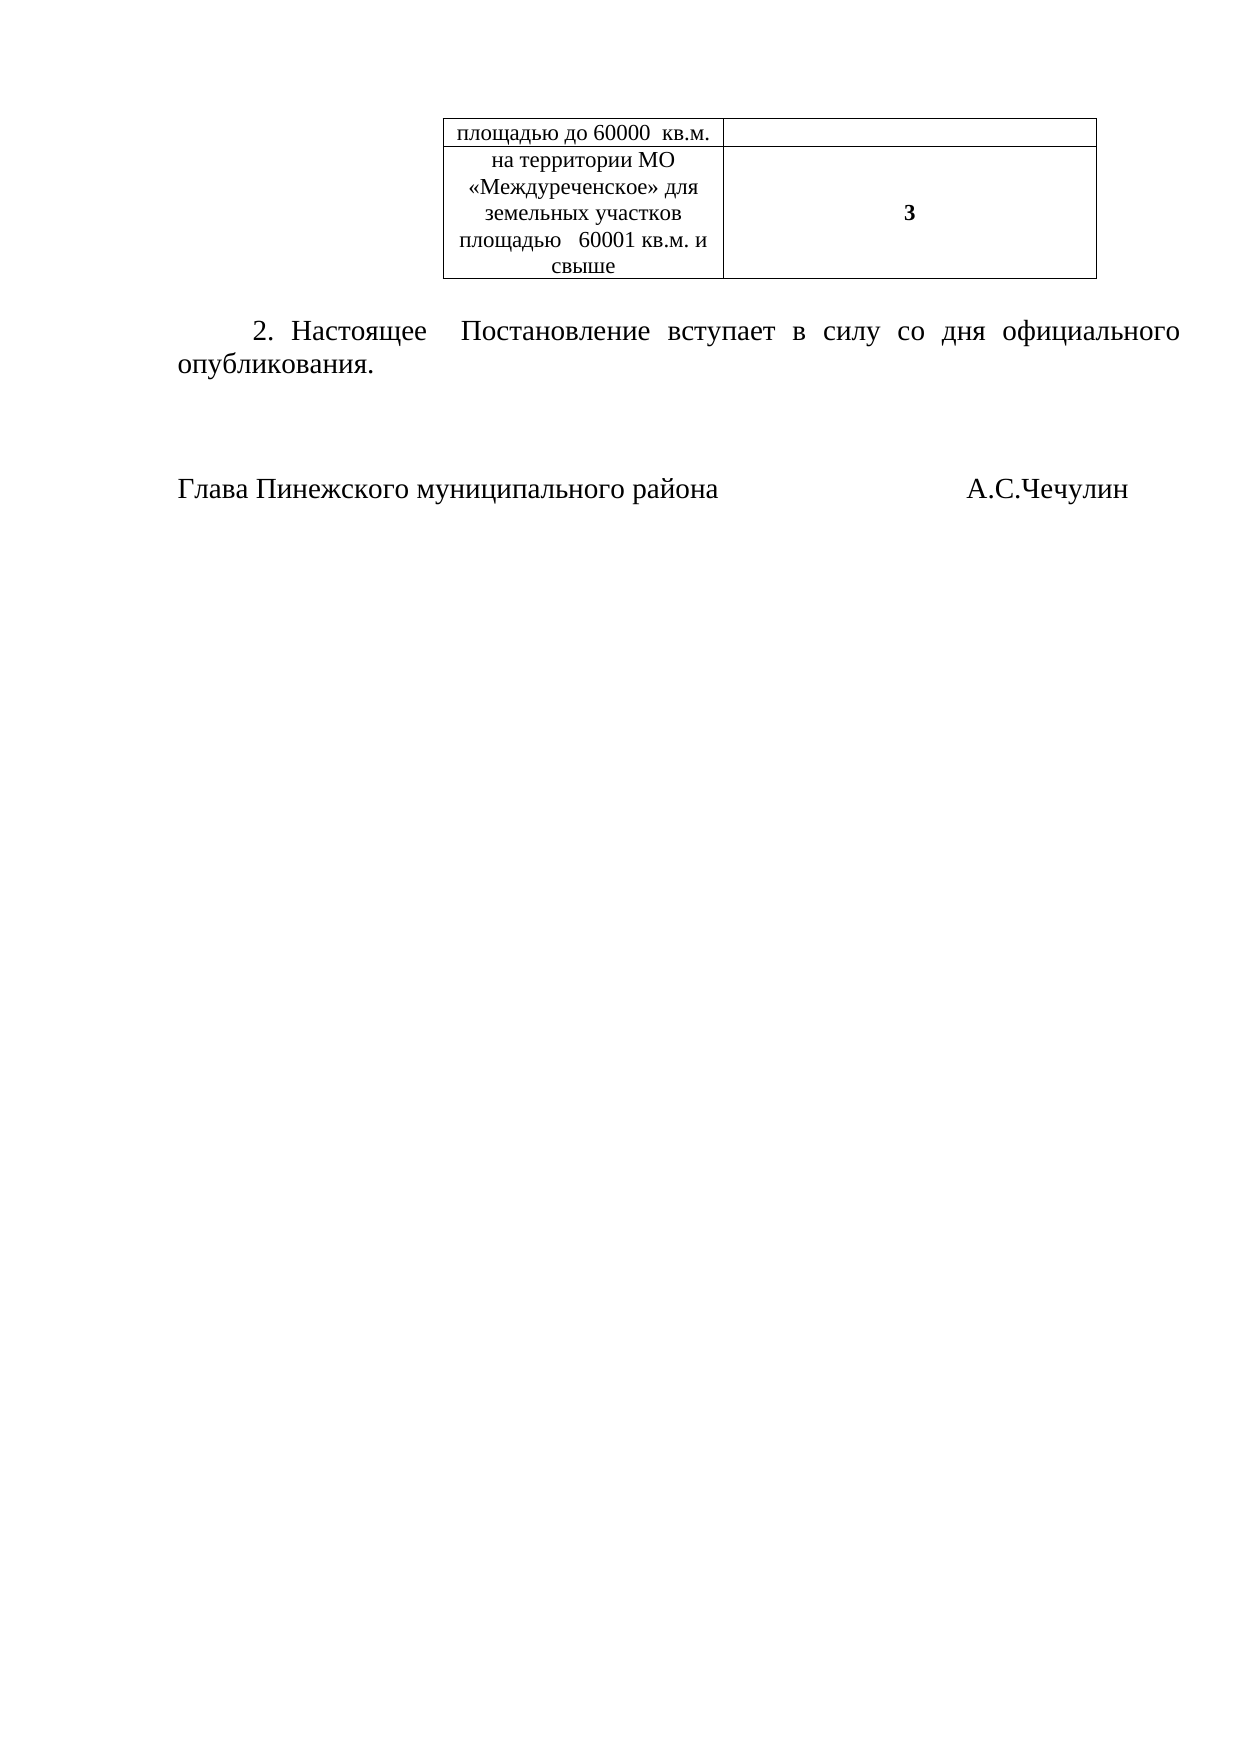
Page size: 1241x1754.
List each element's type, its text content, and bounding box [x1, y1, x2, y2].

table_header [444, 119, 723, 146]
table_cell 3 [724, 147, 1096, 278]
text Глава Пинежского муниципального района А.С.Чечулин [177, 471, 1181, 504]
text 2. Настоящее Постановление вступает в силу со дня официального опубликования. [177, 313, 1181, 380]
table_cell на территории МО «Междуреченское» для земельных участков площадью 60001 кв.м. и свыше [444, 147, 723, 278]
table_header 8 [724, 119, 1096, 146]
